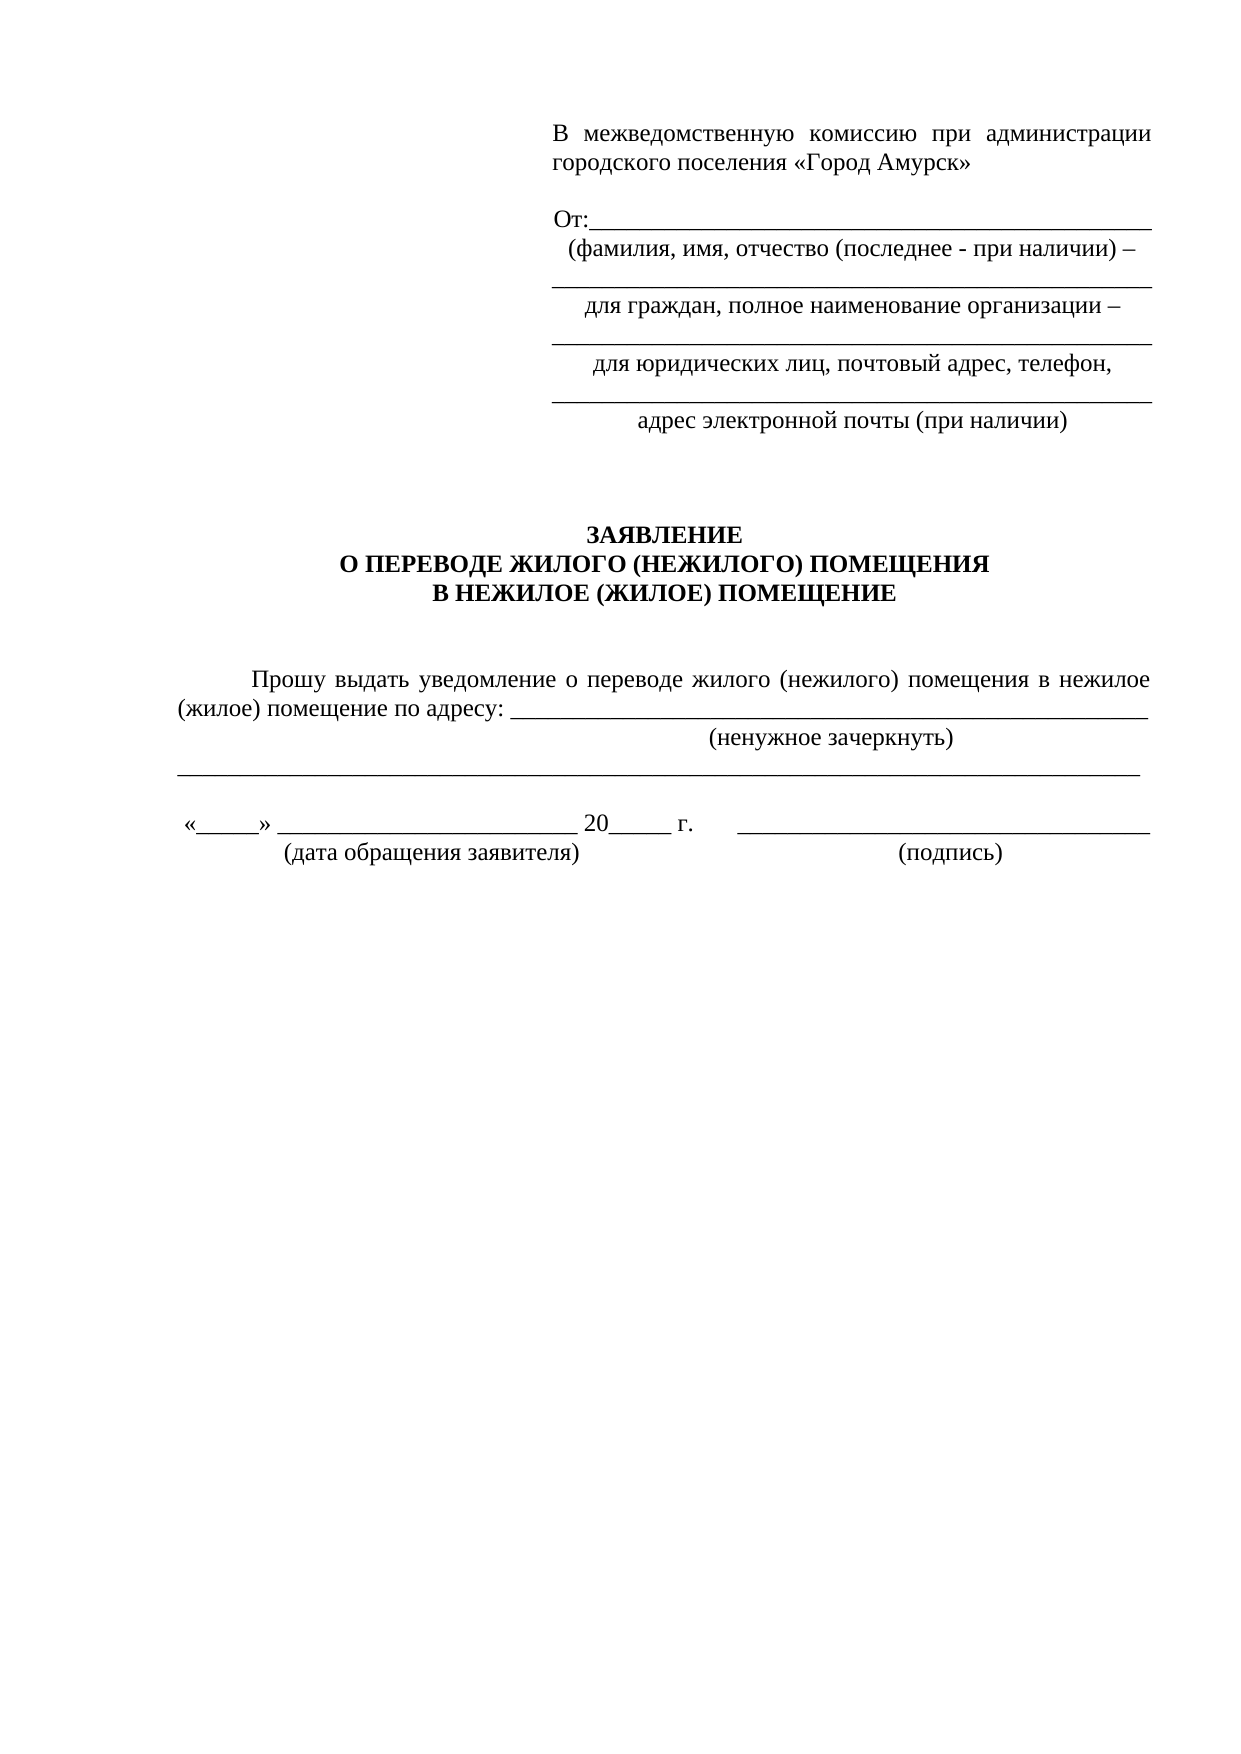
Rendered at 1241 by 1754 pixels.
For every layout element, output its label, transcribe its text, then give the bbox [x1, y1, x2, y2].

text «_____» ________________________ 20_____ г. _________________________________ [177, 808, 1152, 837]
text Прошу выдать уведомление о переводе жилого (нежилого) помещения в нежилое (жилое) помещение по адресу: ___________________________________________________ [177, 664, 1152, 722]
text ________________________________________________ [177, 319, 1152, 348]
text (ненужное зачеркнуть) [177, 722, 1152, 751]
text От:_____________________________________________ [177, 204, 1152, 233]
text адрес электронной почты (при наличии) [553, 406, 1152, 434]
text В НЕЖИЛОЕ (ЖИЛОЕ) ПОМЕЩЕНИЕ [177, 578, 1152, 607]
text В межведомственную комиссию при администрации городского поселения «Город Амурск» [552, 118, 1152, 176]
text (дата обращения заявителя) (подпись) [177, 837, 1152, 866]
text для юридических лиц, почтовый адрес, телефон, [553, 348, 1152, 377]
text ________________________________________________ [177, 262, 1152, 291]
text для граждан, полное наименование организации – [553, 291, 1152, 319]
text (фамилия, имя, отчество (последнее - при наличии) – [552, 233, 1152, 262]
text ЗАЯВЛЕНИЕ [177, 521, 1152, 549]
text _____________________________________________________________________________ [177, 751, 1152, 779]
text О ПЕРЕВОДЕ ЖИЛОГО (НЕЖИЛОГО) ПОМЕЩЕНИЯ [177, 549, 1152, 578]
text ________________________________________________ [177, 377, 1152, 406]
